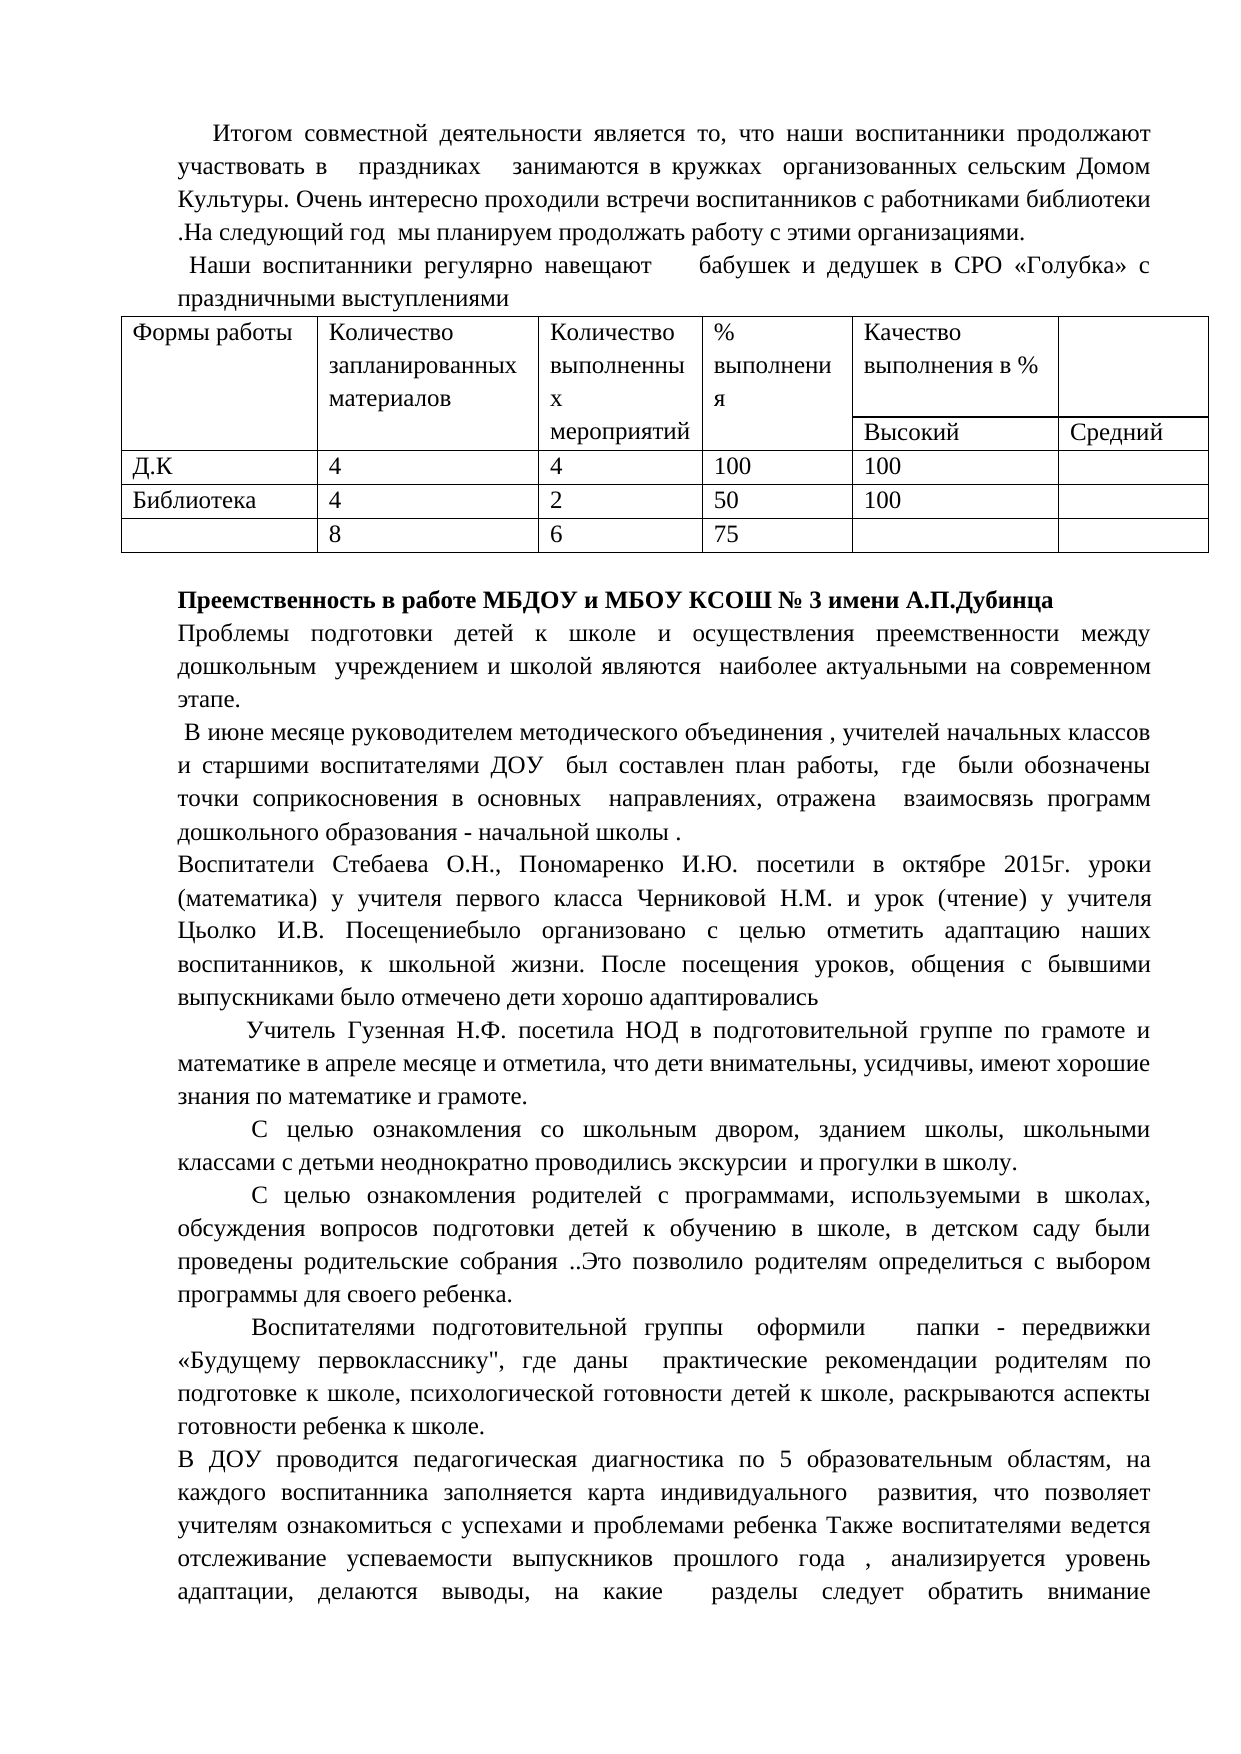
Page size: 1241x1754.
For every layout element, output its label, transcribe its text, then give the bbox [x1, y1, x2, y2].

table_cell Высокий [853, 418, 1058, 450]
text В июне месяце руководителем методического объединения , учителей начальных классов и старшими воспитателями ДОУ был составлен план работы, где были обозначены точки соприкосновения в основных направлениях, отражена взаимосвязь программ дошкольного образования - начальной школы . [177, 717, 1152, 845]
table_cell 100 [703, 451, 852, 484]
table_header Количество запланированных материалов [318, 317, 538, 450]
table_cell [122, 519, 317, 552]
table_cell 4 [318, 485, 538, 518]
table_cell Средний [1059, 418, 1208, 450]
table_header Количество выполненных мероприятий [539, 317, 702, 450]
table_cell 6 [539, 519, 702, 552]
table_header Качество выполнения в % [853, 317, 1058, 416]
text Итогом совместной деятельности является то, что наши воспитанники продолжают участвовать в праздниках занимаются в кружках организованных сельским Домом Культуры. Очень интересно проходили встречи воспитанников с работниками библиотеки .На следующий год мы планируем продолжать работу с этими организациями. [177, 118, 1152, 246]
text Воспитателями подготовительной группы оформили папки - передвижки «Будущему первокласснику", где даны практические рекомендации родителям по подготовке к школе, психологической готовности детей к школе, раскрываются аспекты готовности ребенка к школе. [177, 1312, 1152, 1440]
table_cell Библиотека [122, 485, 317, 518]
table_cell [1059, 485, 1208, 518]
table_cell Д.К [122, 451, 317, 484]
table_cell 2 [539, 485, 702, 518]
table_cell 100 [853, 451, 1058, 484]
table_header % выполнения [703, 317, 852, 450]
table_cell 8 [318, 519, 538, 552]
table_header [1059, 317, 1208, 416]
text Наши воспитанники регулярно навещают бабушек и дедушек в СРО «Голубка» с праздничными выступлениями [177, 250, 1152, 312]
text С целью ознакомления со школьным двором, зданием школы, школьными классами с детьми неоднократно проводились экскурсии и прогулки в школу. [177, 1114, 1152, 1176]
table_cell 50 [703, 485, 852, 518]
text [177, 1444, 1152, 1605]
text Учитель Гузенная Н.Ф. посетила НОД в подготовительной группе по грамоте и математике в апреле месяце и отметила, что дети внимательны, усидчивы, имеют хорошие знания по математике и грамоте. [177, 1015, 1152, 1109]
table_cell [853, 519, 1058, 552]
text Преемственность в работе МБДОУ и МБОУ КСОШ № 3 имени А.П.Дубинца [177, 585, 1152, 614]
text С целью ознакомления родителей с программами, используемыми в школах, обсуждения вопросов подготовки детей к обучению в школе, в детском саду были проведены родительские собрания ..Это позволило родителям определиться с выбором программы для своего ребенка. [177, 1180, 1152, 1308]
text Воспитатели Стебаева О.Н., Пономаренко И.Ю. посетили в октябре 2015г. уроки (математика) у учителя первого класса Черниковой Н.М. и урок (чтение) у учителя Цьолко И.В. Посещениебыло организовано с целью отметить адаптацию наших воспитанников, к школьной жизни. После посещения уроков, общения с бывшими выпускниками было отмечено дети хорошо адаптировались [177, 849, 1152, 1010]
text Проблемы подготовки детей к школе и осуществления преемственности между дошкольным учреждением и школой являются наиболее актуальными на современном этапе. [177, 618, 1152, 713]
table_header Формы работы [122, 317, 317, 450]
table_cell [1059, 519, 1208, 552]
table_cell [1059, 451, 1208, 484]
table_cell 75 [703, 519, 852, 552]
table_cell 4 [539, 451, 702, 484]
table_cell 4 [318, 451, 538, 484]
table_cell 100 [853, 485, 1058, 518]
